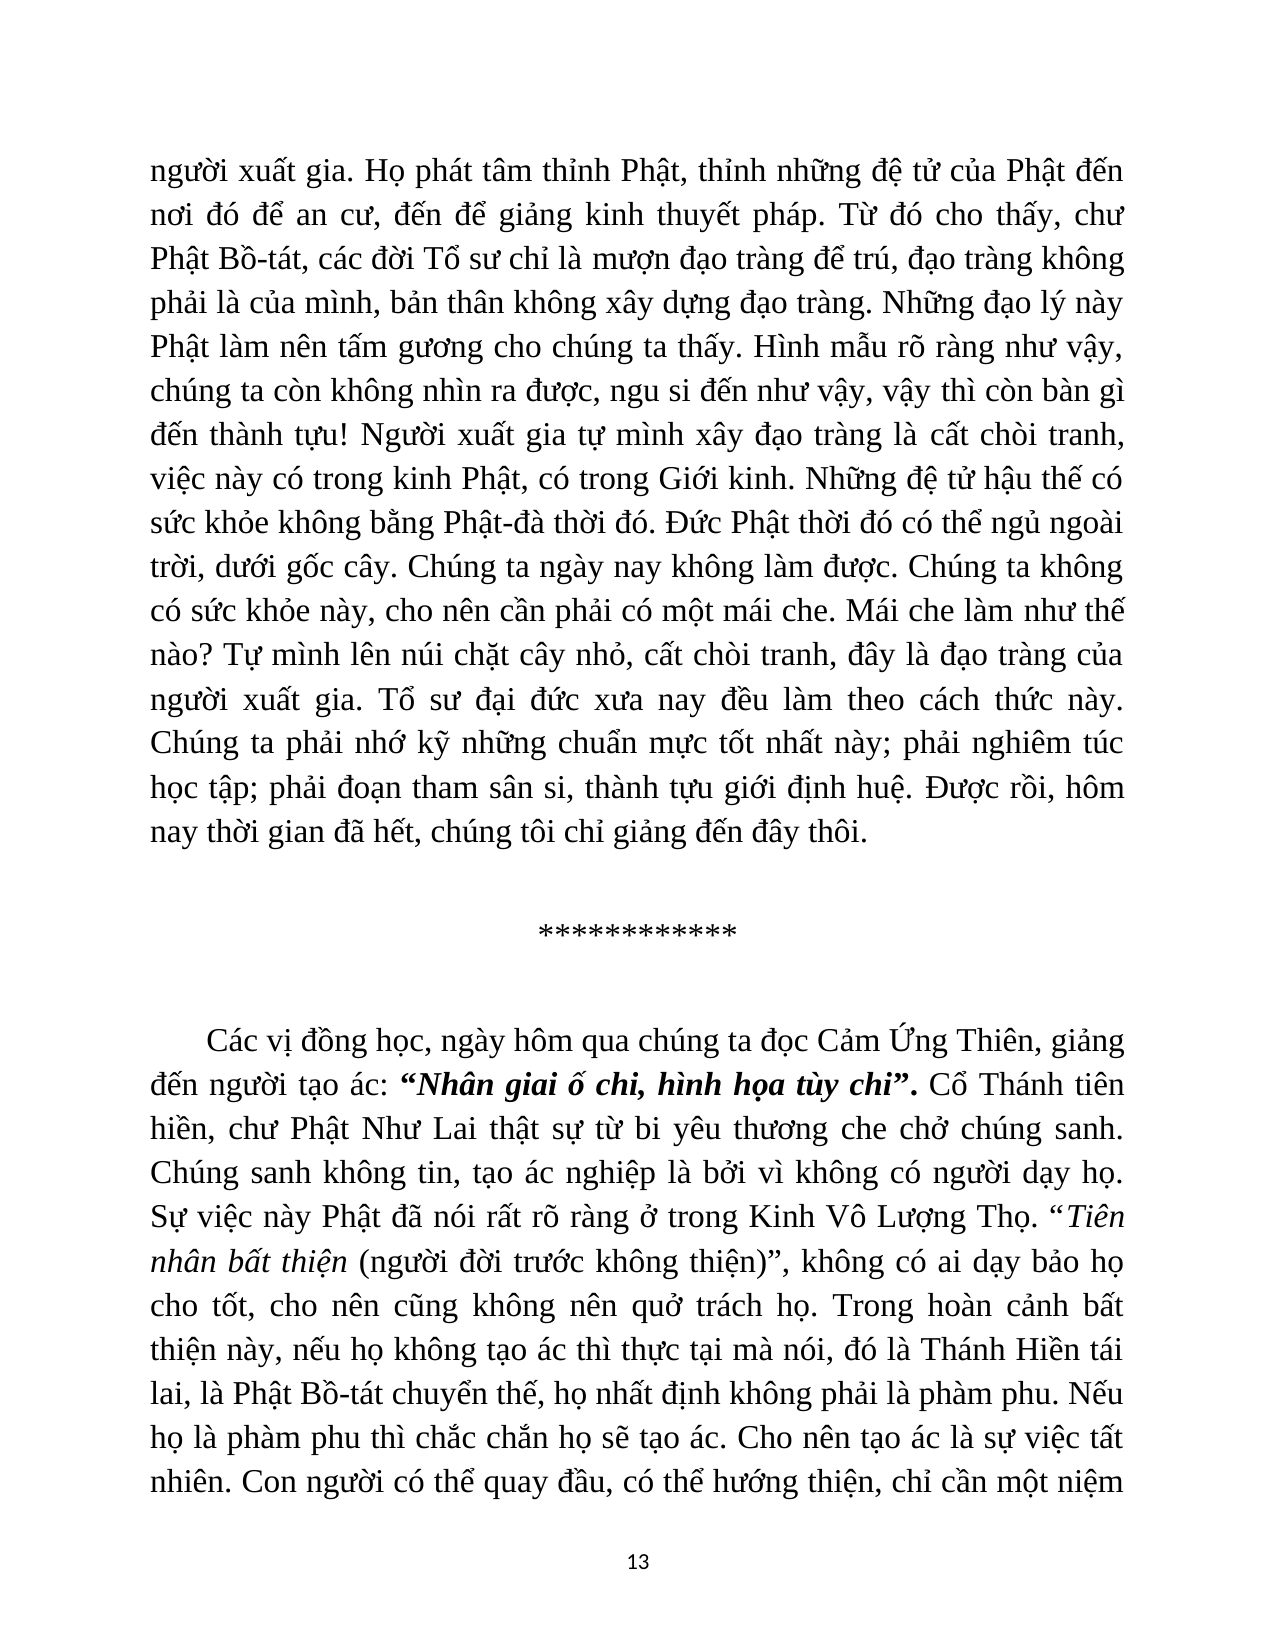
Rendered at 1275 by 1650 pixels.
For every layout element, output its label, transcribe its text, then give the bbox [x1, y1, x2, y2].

text ************ [150, 916, 1125, 954]
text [150, 150, 1125, 849]
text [150, 1021, 1125, 1499]
